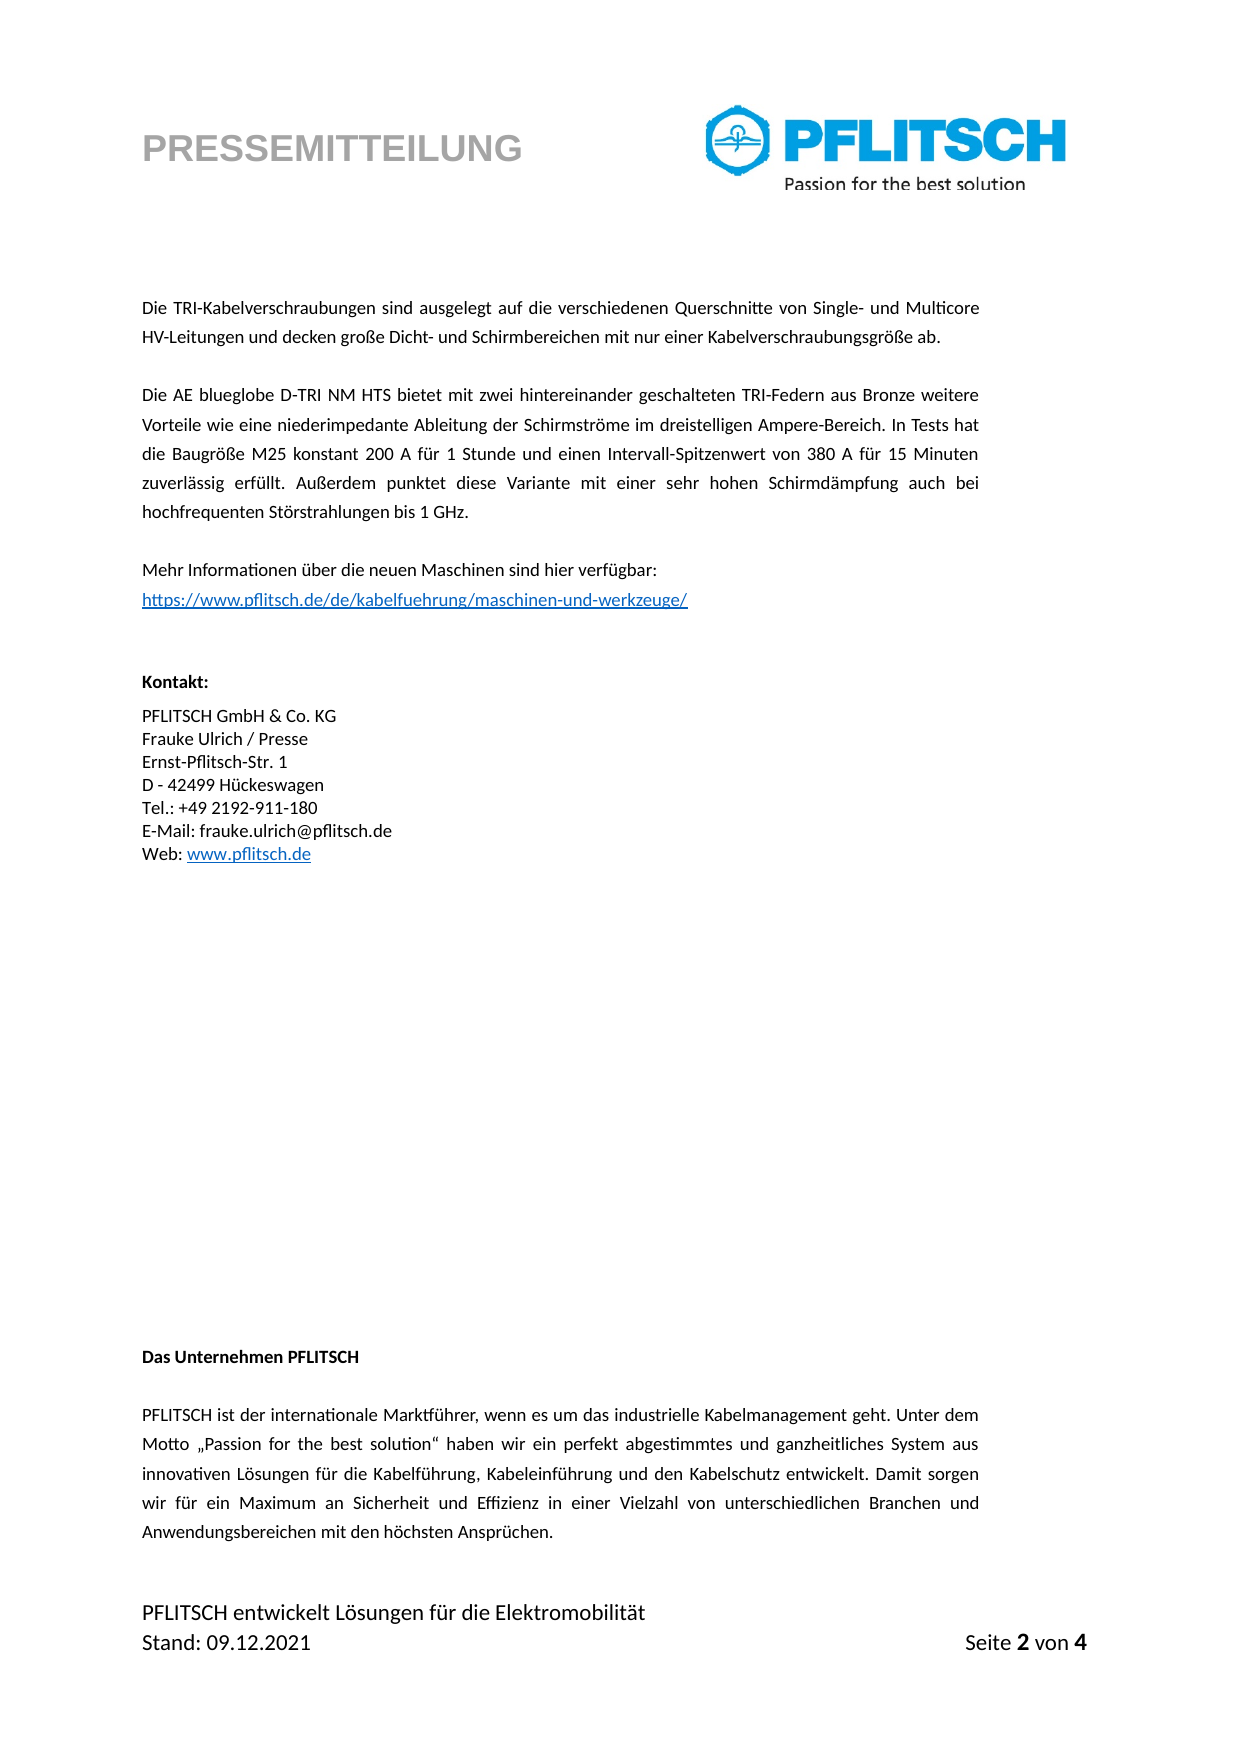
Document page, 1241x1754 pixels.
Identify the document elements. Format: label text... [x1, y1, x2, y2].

text Die TRI-Kabelverschraubungen sind ausgelegt auf die verschiedenen Querschnitte von Single- und Multicore HV-Leitungen und decken große Dicht- und Schirmbereichen mit nur einer Kabelverschraubungsgröße ab. [142, 291, 980, 349]
text Mehr Informationen über die neuen Maschinen sind hier verfügbar: [142, 553, 980, 583]
text Das Unternehmen PFLITSCH [142, 1340, 980, 1369]
text https://www.pflitsch.de/de/kabelfuehrung/maschinen-und-werkzeuge/ [142, 583, 980, 612]
text Frauke Ulrich / Presse [142, 727, 1098, 750]
text E-Mail: frauke.ulrich@pflitsch.de [142, 819, 1098, 842]
text Tel.: +49 2192-911-180 [142, 796, 1098, 819]
picture [701, 104, 1067, 189]
list Kontakt: [142, 670, 1098, 693]
text PFLITSCH GmbH & Co. KG [142, 704, 1098, 727]
text Die AE blueglobe D-TRI NM HTS bietet mit zwei hintereinander geschalteten TRI-Federn aus Bronze weitere Vorteile wie eine niederimpedante Ableitung der Schirmströme im dreistelligen Ampere-Bereich. In Tests hat die Baugröße M25 konstant 200 A für 1 Stunde und einen Intervall-Spitzenwert von 380 A für 15 Minuten zuverlässig erfüllt. Außerdem punktet diese Variante mit einer sehr hohen Schirmdämpfung auch bei hochfrequenten Störstrahlungen bis 1 GHz. [142, 378, 980, 524]
text Ernst-Pflitsch-Str. 1 [142, 750, 1098, 773]
text Web: www.pflitsch.de [142, 842, 1098, 865]
text PFLITSCH ist der internationale Marktführer, wenn es um das industrielle Kabelmanagement geht. Unter dem Motto „Passion for the best solution“ haben wir ein perfekt abgestimmtes und ganzheitliches System aus innovativen Lösungen für die Kabelführung, Kabeleinführung und den Kabelschutz entwickelt. Damit sorgen wir für ein Maximum an Sicherheit und Effizienz in einer Vielzahl von unterschiedlichen Branchen und Anwendungsbereichen mit den höchsten Ansprüchen. [142, 1398, 980, 1544]
text D - 42499 Hückeswagen [142, 773, 1098, 796]
